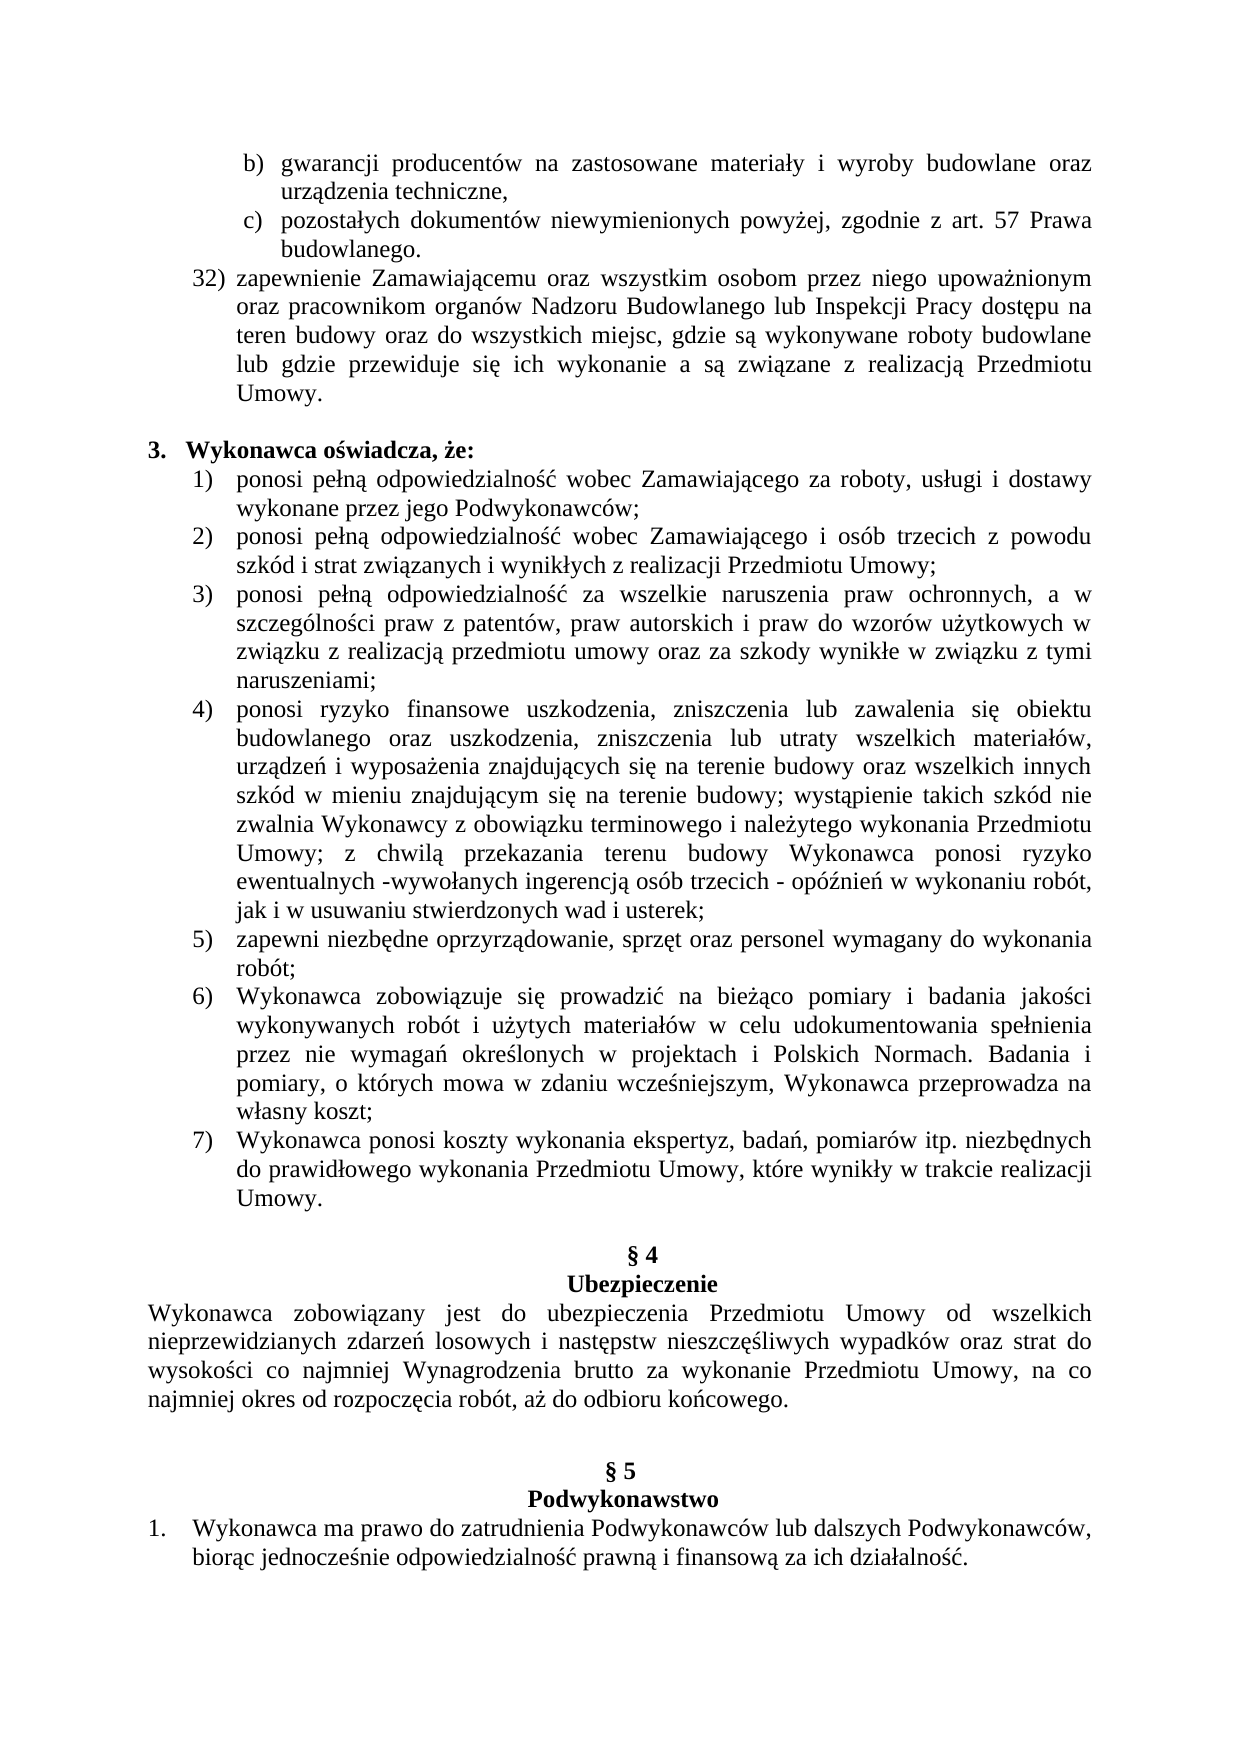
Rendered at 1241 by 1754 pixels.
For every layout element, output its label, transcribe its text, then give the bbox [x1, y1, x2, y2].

list zapewni niezbędne oprzyrządowanie, sprzęt oraz personel wymagany do wykonania robót; [192, 924, 1093, 981]
list Wykonawca ponosi koszty wykonania ekspertyz, badań, pomiarów itp. niezbędnych do prawidłowego wykonania Przedmiotu Umowy, które wynikły w trakcie realizacji Umowy. [192, 1125, 1093, 1211]
list zapewnienie Zamawiającemu oraz wszystkim osobom przez niego upoważnionym oraz pracownikom organów Nadzoru Budowlanego lub Inspekcji Pracy dostępu na teren budowy oraz do wszystkich miejsc, gdzie są wykonywane roboty budowlane lub gdzie przewiduje się ich wykonanie a są związane z realizacją Przedmiotu Umowy. [192, 263, 1093, 406]
list ponosi pełną odpowiedzialność wobec Zamawiającego i osób trzecich z powodu szkód i strat związanych i wynikłych z realizacji Przedmiotu Umowy; [192, 521, 1093, 579]
list Wykonawca ma prawo do zatrudnienia Podwykonawców lub dalszych Podwykonawców, biorąc jednocześnie odpowiedzialność prawną i finansową za ich działalność. [148, 1513, 1093, 1571]
list ponosi pełną odpowiedzialność wobec Zamawiającego za roboty, usługi i dostawy wykonane przez jego Podwykonawców; [192, 464, 1093, 521]
list pozostałych dokumentów niewymienionych powyżej, zgodnie z art. 57 Prawa budowlanego. [243, 205, 1093, 263]
text § 4 [192, 1240, 1093, 1269]
list Wykonawca zobowiązuje się prowadzić na bieżąco pomiary i badania jakości wykonywanych robót i użytych materiałów w celu udokumentowania spełnienia przez nie wymagań określonych w projektach i Polskich Normach. Badania i pomiary, o których mowa w zdaniu wcześniejszym, Wykonawca przeprowadza na własny koszt; [192, 981, 1093, 1125]
list Wykonawca oświadcza, że: [148, 435, 1093, 464]
text Wykonawca zobowiązany jest do ubezpieczenia Przedmiotu Umowy od wszelkich nieprzewidzianych zdarzeń losowych i następstw nieszczęśliwych wypadków oraz strat do wysokości co najmniej Wynagrodzenia brutto za wykonanie Przedmiotu Umowy, na co najmniej okres od rozpoczęcia robót, aż do odbioru końcowego. [148, 1298, 1093, 1413]
list ponosi pełną odpowiedzialność za wszelkie naruszenia praw ochronnych, a w szczególności praw z patentów, praw autorskich i praw do wzorów użytkowych w związku z realizacją przedmiotu umowy oraz za szkody wynikłe w związku z tymi naruszeniami; [192, 579, 1093, 694]
text § 5 [148, 1456, 1093, 1484]
list ponosi ryzyko finansowe uszkodzenia, zniszczenia lub zawalenia się obiektu budowlanego oraz uszkodzenia, zniszczenia lub utraty wszelkich materiałów, urządzeń i wyposażenia znajdujących się na terenie budowy oraz wszelkich innych szkód w mieniu znajdującym się na terenie budowy; wystąpienie takich szkód nie zwalnia Wykonawcy z obowiązku terminowego i należytego wykonania Przedmiotu Umowy; z chwilą przekazania terenu budowy Wykonawca ponosi ryzyko ewentualnych -wywołanych ingerencją osób trzecich - opóźnień w wykonaniu robót, jak i w usuwaniu stwierdzonych wad i usterek; [192, 694, 1093, 924]
text Ubezpieczenie [192, 1269, 1093, 1298]
text Podwykonawstwo [148, 1484, 1093, 1513]
list gwarancji producentów na zastosowane materiały i wyroby budowlane oraz urządzenia techniczne, [243, 148, 1093, 205]
